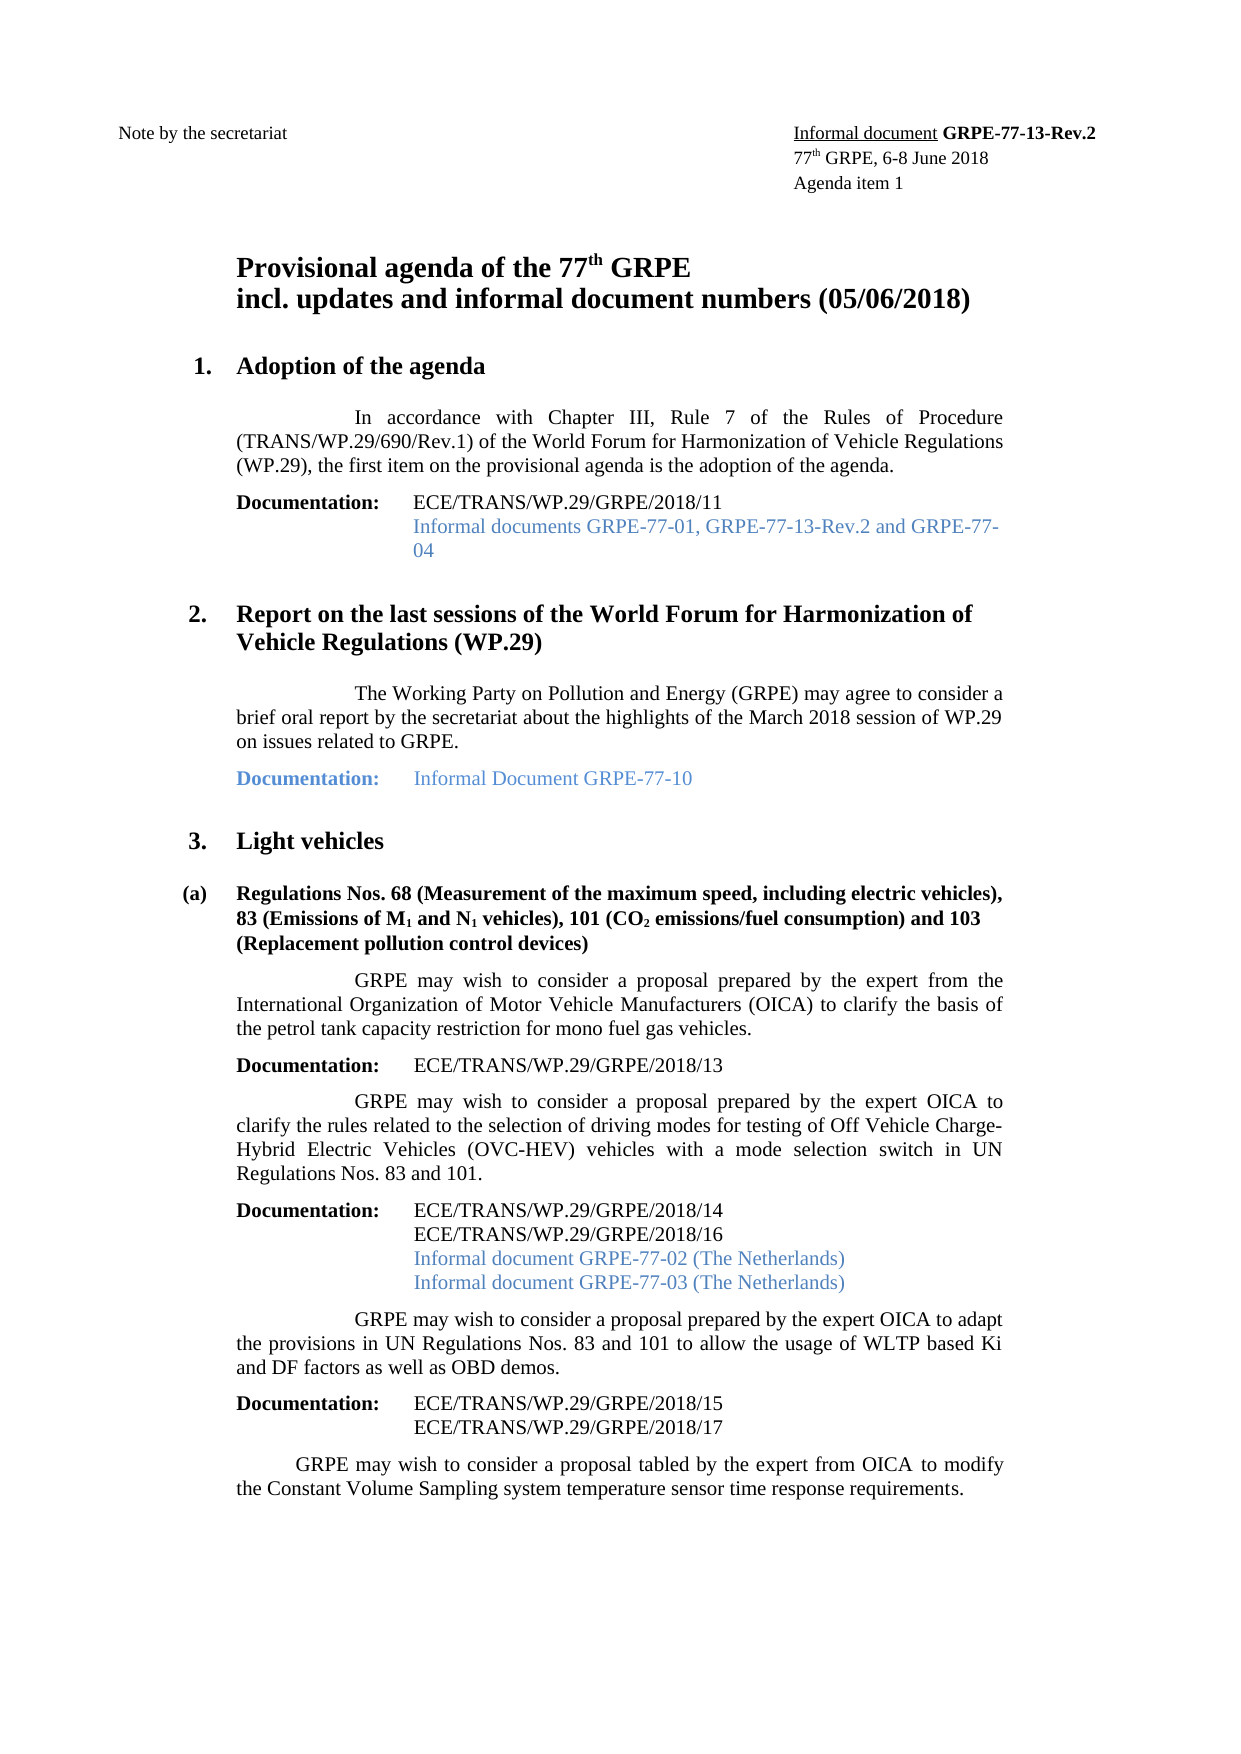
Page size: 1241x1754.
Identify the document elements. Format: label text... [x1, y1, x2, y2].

text Documentation: ECE/TRANS/WP.29/GRPE/2018/14 ECE/TRANS/WP.29/GRPE/2018/16 Informal document GRPE-77-02 (The Netherlands) Informal document GRPE-77-03 (The Netherlands) [236, 1198, 1004, 1294]
text GRPE may wish to consider a proposal prepared by the expert OICA to clarify the rules related to the selection of driving modes for testing of Off Vehicle Charge-Hybrid Electric Vehicles (OVC-HEV) vehicles with a mode selection switch in UN Regulations Nos. 83 and 101. [236, 1089, 1004, 1185]
text 2. Report on the last sessions of the World Forum for Harmonization of Vehicle Regulations (WP.29) [118, 600, 1004, 656]
text 3. Light vehicles [118, 827, 1004, 855]
text GRPE may wish to consider a proposal prepared by the expert OICA to adapt the provisions in UN Regulations Nos. 83 and 101 to allow the usage of WLTP based Ki and DF factors as well as OBD demos. [236, 1307, 1004, 1379]
text GRPE may wish to consider a proposal prepared by the expert from the International Organization of Motor Vehicle Manufacturers (OICA) to clarify the basis of the petrol tank capacity restriction for mono fuel gas vehicles. [236, 968, 1004, 1040]
text Documentation: ECE/TRANS/WP.29/GRPE/2018/13 [236, 1052, 1004, 1077]
text Documentation: Informal Document GRPE-77-10 [236, 766, 1004, 790]
text (a) Regulations Nos. 68 (Measurement of the maximum speed, including electric vehicles), 83 (Emissions of M1 and N1 vehicles), 101 (CO2 emissions/fuel consumption) and 103 (Replacement pollution control devices) [118, 880, 1004, 955]
text Documentation: ECE/TRANS/WP.29/GRPE/2018/11 Informal documents GRPE-77-01, GRPE-77-13-Rev.2 and GRPE-77-04 [236, 490, 1004, 562]
text GRPE may wish to consider a proposal tabled by the expert from OICA to modify the Constant Volume Sampling system temperature sensor time response requirements. [236, 1452, 1004, 1500]
text The Working Party on Pollution and Energy (GRPE) may agree to consider a brief oral report by the secretariat about the highlights of the March 2018 session of WP.29 on issues related to GRPE. [236, 681, 1004, 753]
text In accordance with Chapter III, Rule 7 of the Rules of Procedure (TRANS/WP.29/690/Rev.1) of the World Forum for Harmonization of Vehicle Regulations (WP.29), the first item on the provisional agenda is the adoption of the agenda. [236, 405, 1004, 477]
text Provisional agenda of the 77th GRPE incl. updates and informal document numbers (05/06/2018) [118, 252, 1004, 315]
text 1. Adoption of the agenda [177, 352, 1004, 380]
text Documentation: ECE/TRANS/WP.29/GRPE/2018/15 ECE/TRANS/WP.29/GRPE/2018/17 [236, 1391, 1004, 1439]
